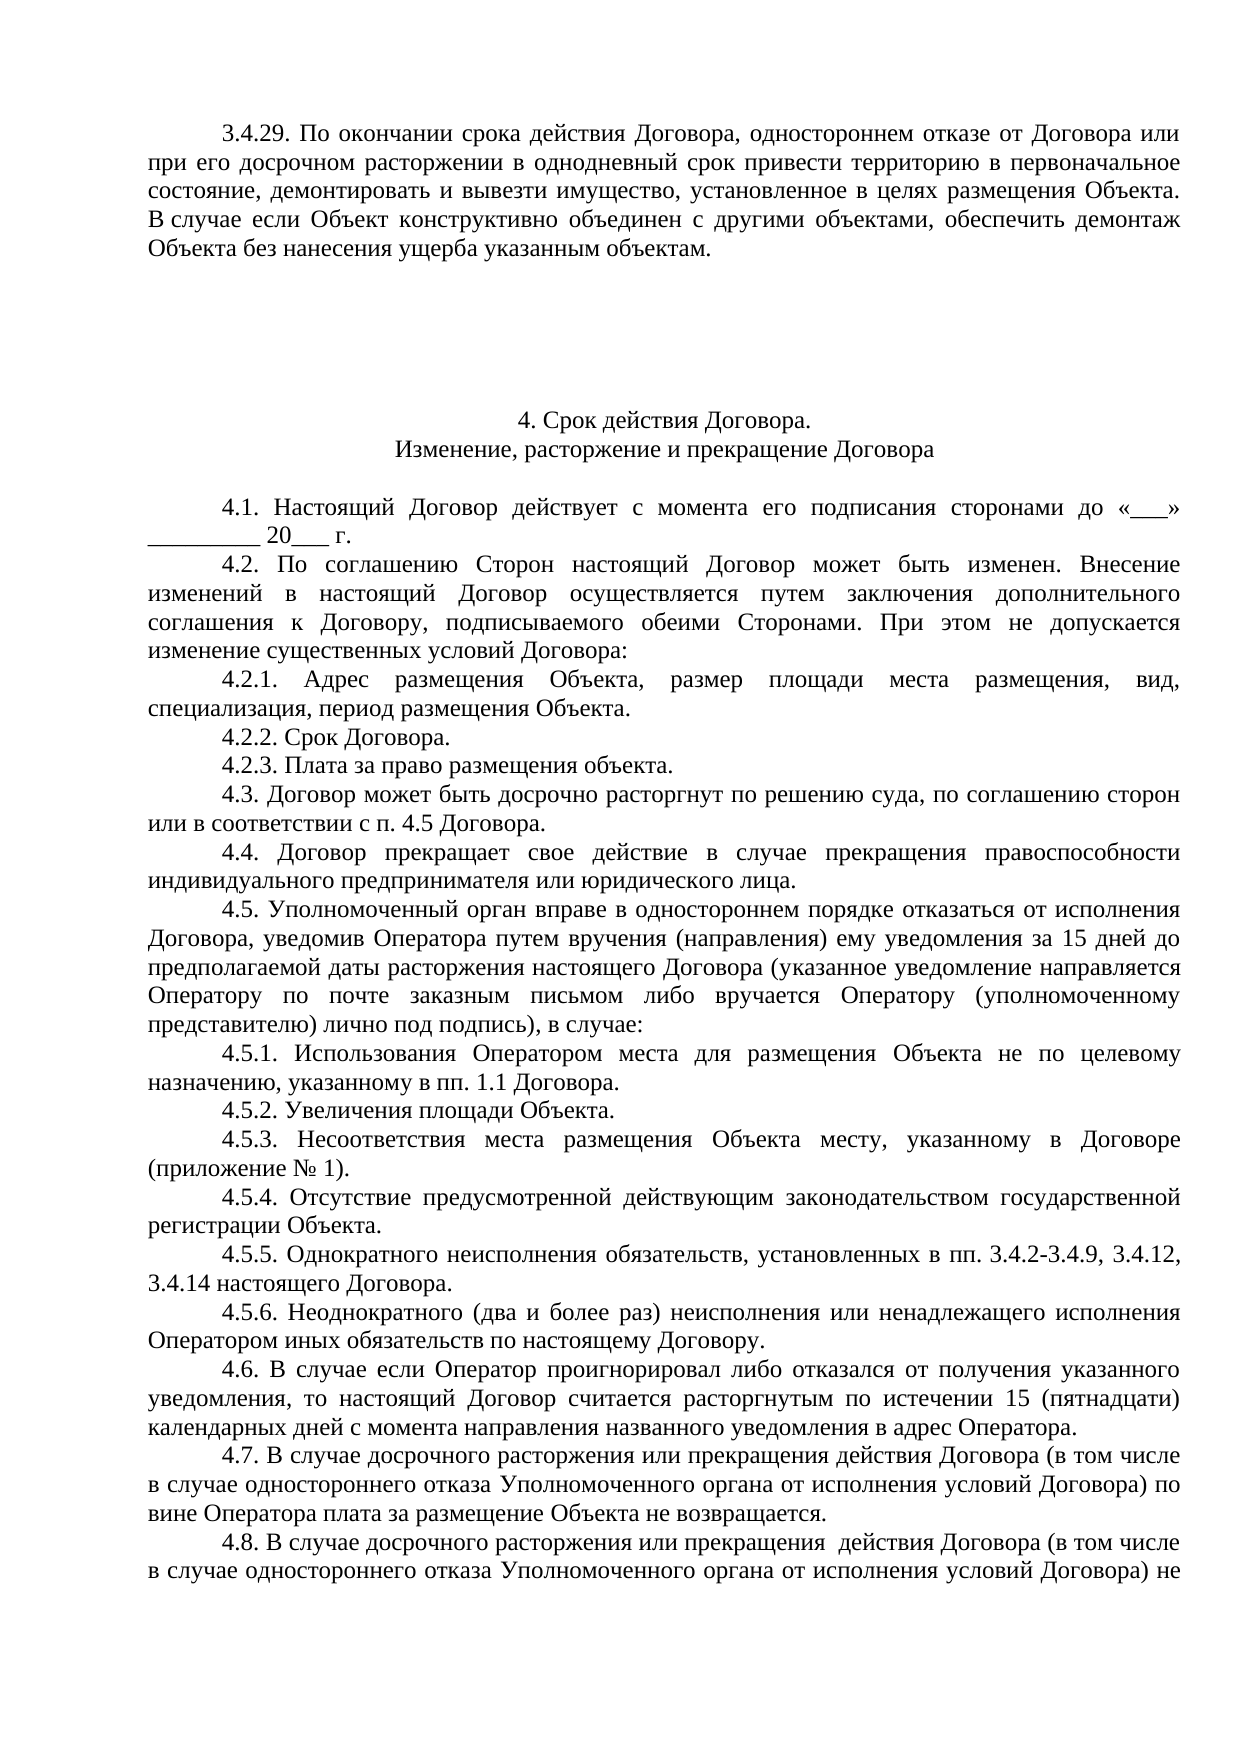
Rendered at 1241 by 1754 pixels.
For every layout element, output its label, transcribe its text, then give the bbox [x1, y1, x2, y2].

text 4.2. По соглашению Сторон настоящий Договор может быть изменен. Внесение изменений в настоящий Договор осуществляется путем заключения дополнительного соглашения к Договору, подписываемого обеими Сторонами. При этом не допускается изменение существенных условий Договора: [148, 549, 1181, 664]
text 4.5.4. Отсутствие предусмотренной действующим законодательством государственной регистрации Объекта. [148, 1182, 1181, 1239]
text 4.6. В случае если Оператор проигнорировал либо отказался от получения указанного уведомления, то настоящий Договор считается расторгнутым по истечении 15 (пятнадцати) календарных дней с момента направления названного уведомления в адрес Оператора. [148, 1354, 1181, 1441]
text 4.4. Договор прекращает свое действие в случае прекращения правоспособности индивидуального предпринимателя или юридического лица. [148, 837, 1181, 894]
text 4.5.1. Использования Оператором места для размещения Объекта не по целевому назначению, указанному в пп. 1.1 Договора. [148, 1038, 1181, 1096]
text 4.5.2. Увеличения площади Объекта. [148, 1096, 1181, 1124]
text 4.2.3. Плата за право размещения объекта. [148, 751, 1181, 779]
text 4.1. Настоящий Договор действует с момента его подписания сторонами до «___» _________ 20___ г. [148, 492, 1181, 549]
text 4.2.1. Адрес размещения Объекта, размер площади места размещения, вид, специализация, период размещения Объекта. [148, 664, 1181, 722]
text 4.5. Уполномоченный орган вправе в одностороннем порядке отказаться от исполнения Договора, уведомив Оператора путем вручения (направления) ему уведомления за 15 дней до предполагаемой даты расторжения настоящего Договора (указанное уведомление направляется Оператору по почте заказным письмом либо вручается Оператору (уполномоченному представителю) лично под подпись), в случае: [148, 894, 1181, 1038]
text 4.5.3. Несоответствия места размещения Объекта месту, указанному в Договоре (приложение № 1). [148, 1124, 1181, 1182]
text 4. Срок действия Договора. [148, 406, 1181, 434]
text 3.4.29. По окончании срока действия Договора, одностороннем отказе от Договора или при его досрочном расторжении в однодневный срок привести территорию в первоначальное состояние, демонтировать и вывезти имущество, установленное в целях размещения Объекта. В случае если Объект конструктивно объединен с другими объектами, обеспечить демонтаж Объекта без нанесения ущерба указанным объектам. [148, 118, 1181, 262]
text Изменение, расторжение и прекращение Договора [148, 434, 1181, 463]
text 4.2.2. Срок Договора. [148, 722, 1181, 751]
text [148, 1527, 1181, 1584]
text 4.7. В случае досрочного расторжения или прекращения действия Договора (в том числе в случае одностороннего отказа Уполномоченного органа от исполнения условий Договора) по вине Оператора плата за размещение Объекта не возвращается. [148, 1441, 1181, 1527]
text 4.5.6. Неоднократного (два и более раз) неисполнения или ненадлежащего исполнения Оператором иных обязательств по настоящему Договору. [148, 1297, 1181, 1354]
text 4.3. Договор может быть досрочно расторгнут по решению суда, по соглашению сторон или в соответствии с п. 4.5 Договора. [148, 779, 1181, 837]
text 4.5.5. Однократного неисполнения обязательств, установленных в пп. 3.4.2-3.4.9, 3.4.12, 3.4.14 настоящего Договора. [148, 1239, 1181, 1297]
